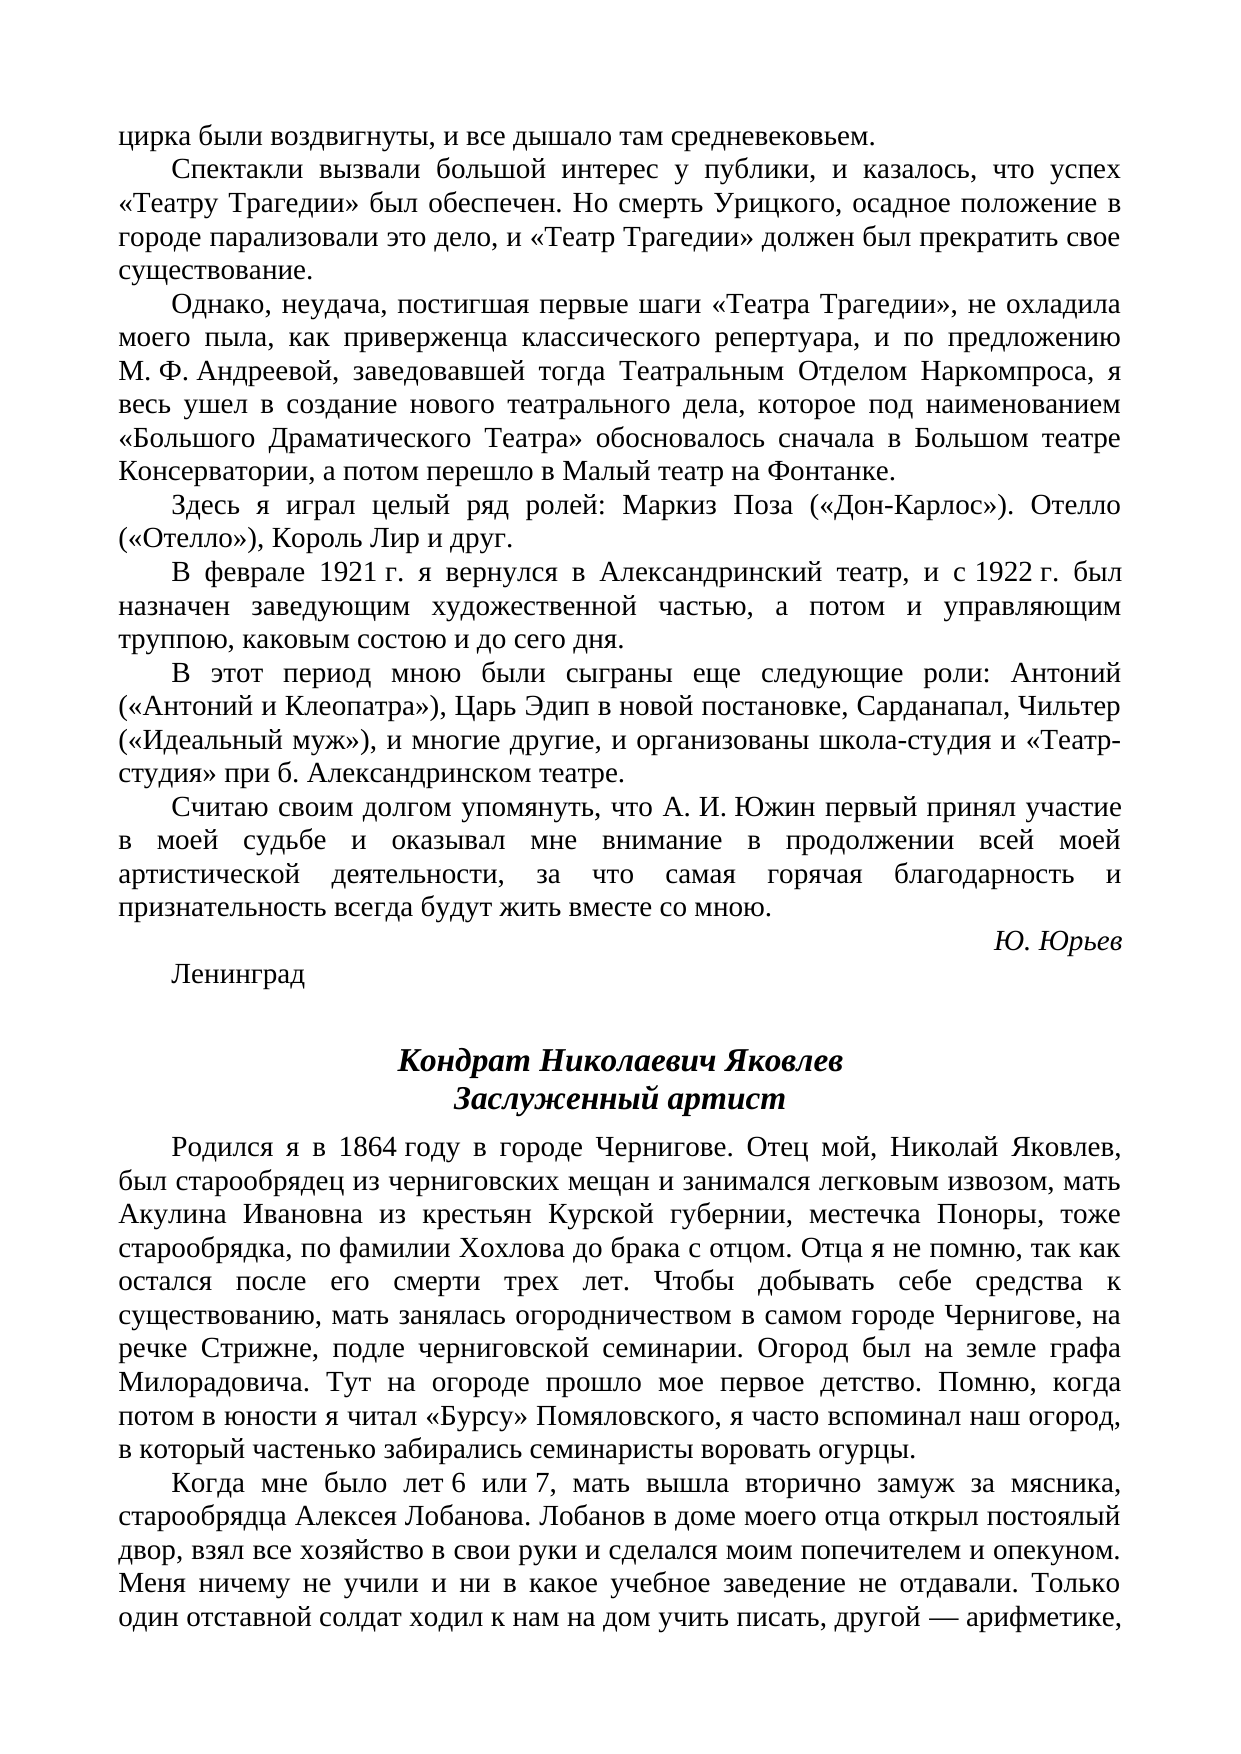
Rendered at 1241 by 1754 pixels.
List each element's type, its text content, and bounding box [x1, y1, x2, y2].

text {333} Считаю своим долгом упомянуть, что А. И. Южин первый принял участие в моей судьбе и оказывал мне внимание в продолжении всей моей артистической деятельности, за что самая горячая благодарность и признательность всегда будут жить вместе со мною. [118, 789, 1122, 923]
subtitle {335} Кондрат Николаевич Яковлев Заслуженный артист [118, 1040, 1122, 1117]
text Однако, неудача, постигшая первые шаги «Театра Трагедии», не охладила моего пыла, как приверженца классического репертуара, и по предложению М. Ф. Андреевой, заведовавшей тогда Театральным Отделом Наркомпроса, я весь ушел в создание нового театрального дела, которое под наименованием «Большого Драматического Театра» обосновалось сначала в Большом театре Консерватории, а потом перешло в Малый театр на Фонтанке. [118, 286, 1122, 487]
text Спектакли вызвали большой интерес у публики, и казалось, что успех «Театру Трагедии» был обеспечен. Но смерть Урицкого, осадное положение в городе парализовали это дело, и «Театр Трагедии» должен был прекратить свое существование. [118, 152, 1122, 286]
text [118, 1465, 1122, 1632]
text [118, 118, 1122, 152]
text Родился я в 1864 году в городе Чернигове. Отец мой, Николай Яковлев, был старообрядец из черниговских мещан и занимался легковым извозом, мать Акулина Ивановна из крестьян Курской губернии, местечка Поноры, тоже старообрядка, по фамилии Хохлова до брака с отцом. Отца я не помню, так как остался после его смерти трех лет. Чтобы добывать себе средства к существованию, мать занялась огородничеством в самом городе Чернигове, на речке Стрижне, подле черниговской семинарии. Огород был на земле графа Милорадовича. Тут на огороде прошло мое первое детство. Помню, когда потом в юности я читал «Бурсу» Помяловского, я часто вспоминал наш огород, в который частенько забирались семинаристы воровать огурцы. [118, 1129, 1122, 1465]
text В феврале 1921 г. я вернулся в Александринский театр, и с 1922 г. был назначен заведующим художественной частью, а потом и управляющим труппою, каковым состою и до сего дня. [118, 554, 1122, 655]
text Здесь я играл целый ряд ролей: Маркиз Поза («Дон-Карлос»). Отелло («Отелло»), Король Лир и друг. [118, 487, 1122, 554]
text Ю. Юрьев [118, 923, 1122, 957]
text Ленинград [118, 957, 1122, 990]
text В этот период мною были сыграны еще следующие роли: Антоний («Антоний и Клеопатра»), Царь Эдип в новой постановке, Сарданапал, Чильтер («Идеальный муж»), и многие другие, и организованы школа-студия и «Театр-студия» при б. Александринском театре. [118, 655, 1122, 789]
